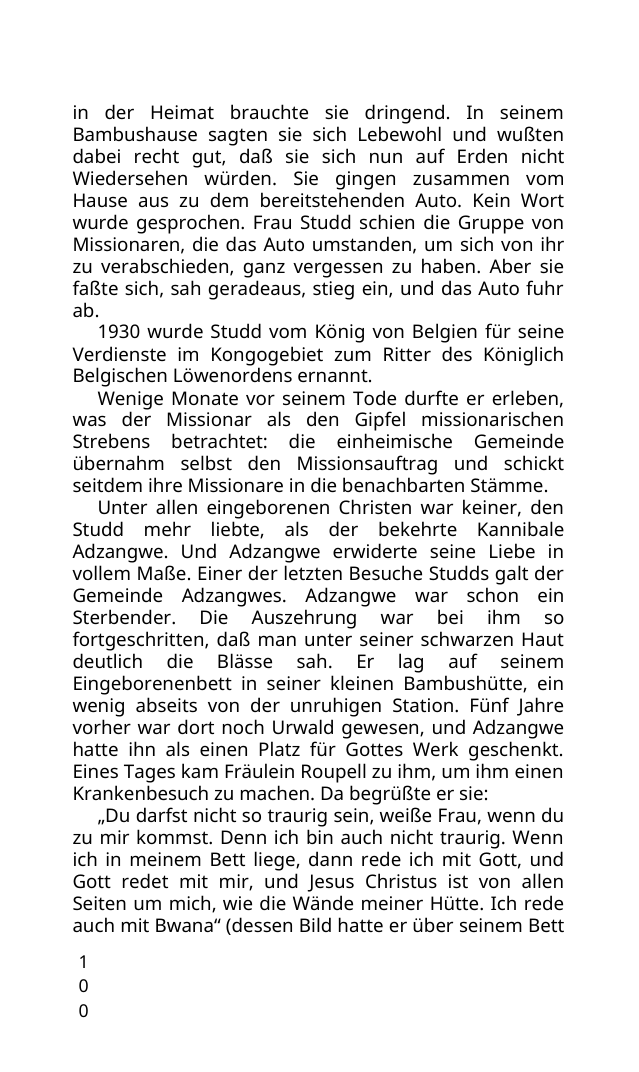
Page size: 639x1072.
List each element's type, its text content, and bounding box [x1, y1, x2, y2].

text Unter allen eingeborenen Christen war keiner, den Studd mehr liebte, als der bekehrte Kannibale Adzangwe. Und Adzangwe erwiderte seine Liebe in vollem Maße. Einer der letzten Besuche Studds galt der Gemeinde Adzangwes. Adzangwe war schon ein Sterbender. Die Auszehrung war bei ihm so fortgeschritten, daß man unter seiner schwarzen Haut deutlich die Blässe sah. Er lag auf seinem Eingeborenenbett in seiner kleinen Bambushütte, ein wenig abseits von der unruhigen Station. Fünf Jahre vorher war dort noch Urwald gewesen, und Adzangwe hatte ihn als einen Platz für Gottes Werk geschenkt. Eines Tages kam Fräulein Roupell zu ihm, um ihm einen Krankenbesuch zu machen. Da begrüßte er sie: [72, 497, 564, 805]
text 1930 wurde Studd vom König von Belgien für seine Verdienste im Kongogebiet zum Ritter des Königlich Belgischen Löwenordens ernannt. [72, 321, 564, 387]
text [72, 102, 564, 321]
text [72, 805, 564, 937]
text Wenige Monate vor seinem Tode durfte er erleben, was der Missionar als den Gipfel missionarischen Strebens betrachtet: die einheimische Gemeinde übernahm selbst den Missionsauftrag und schickt seitdem ihre Missionare in die benachbarten Stämme. [72, 387, 564, 497]
